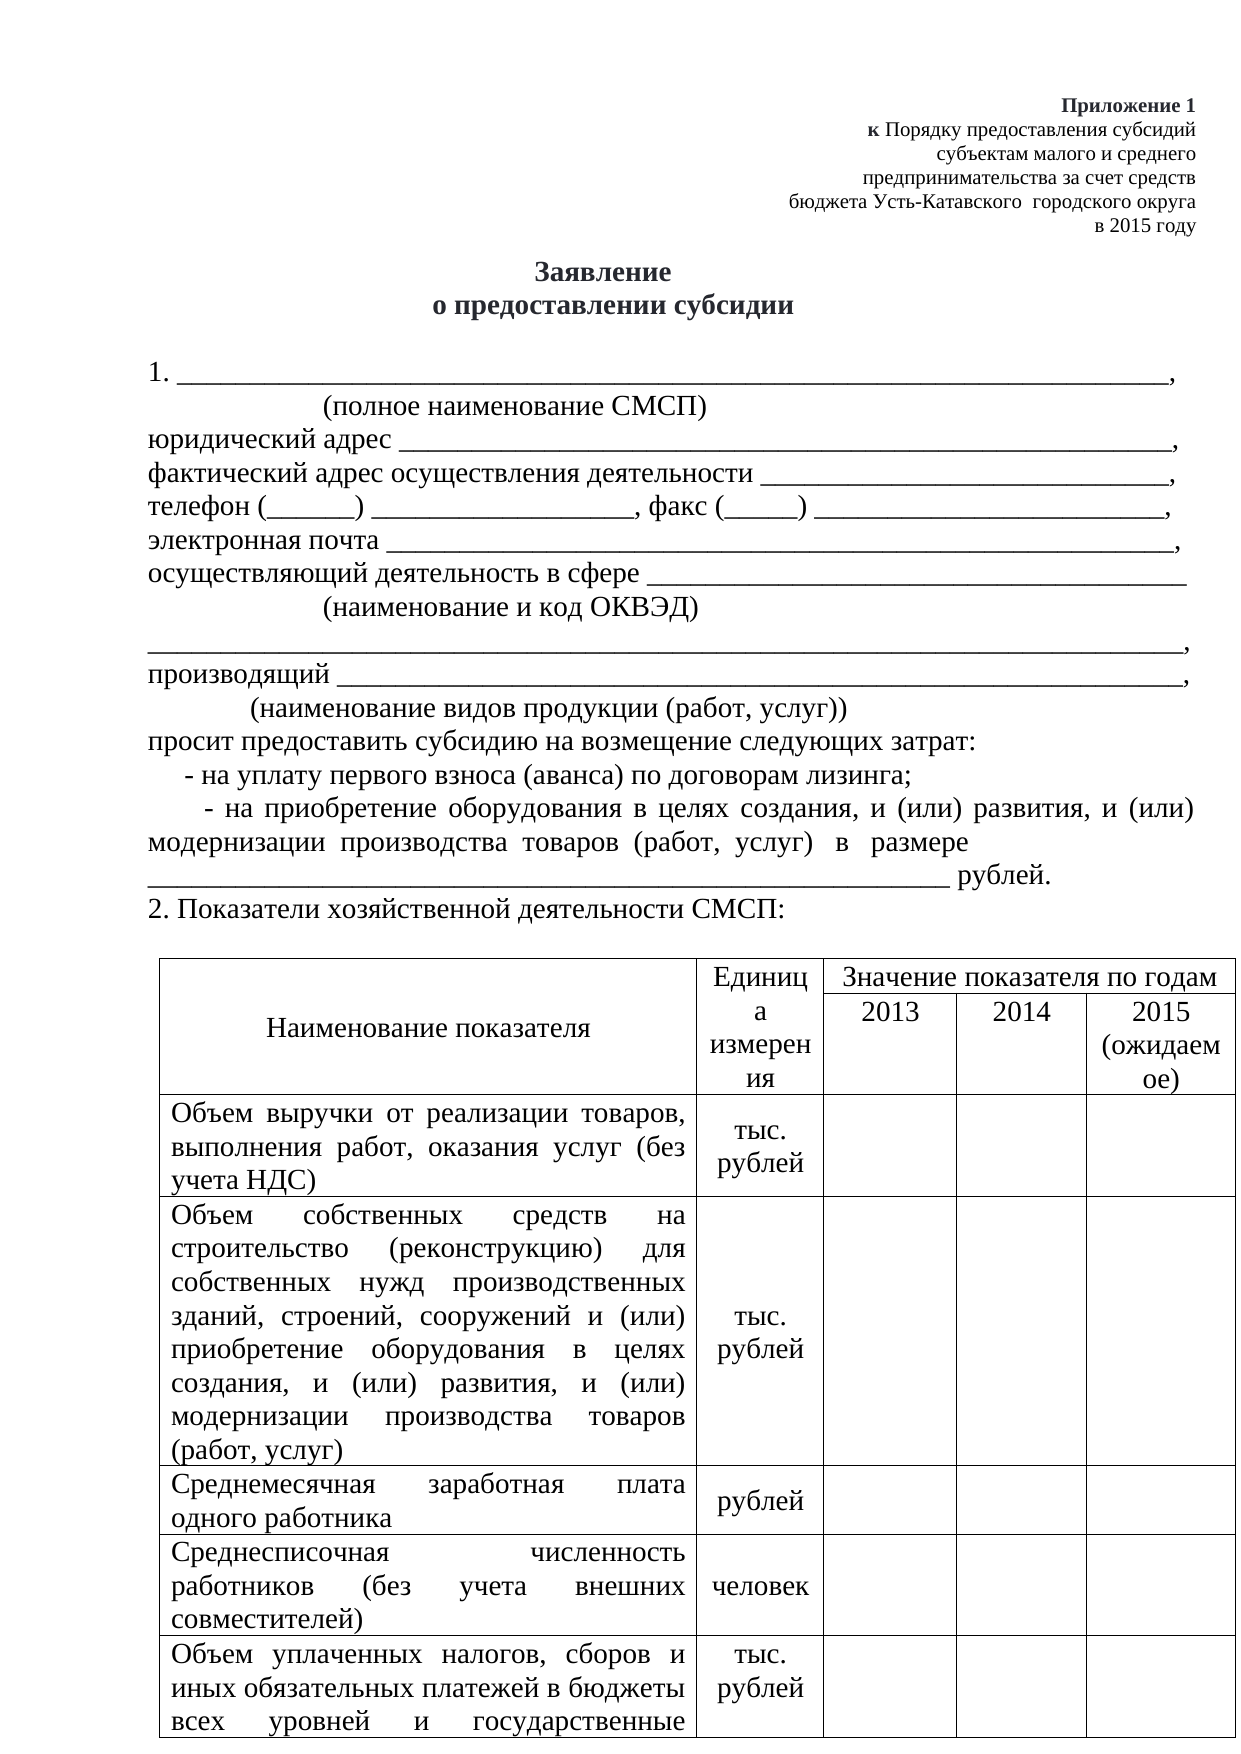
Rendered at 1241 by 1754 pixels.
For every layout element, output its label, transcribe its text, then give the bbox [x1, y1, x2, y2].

title Приложение 1 [148, 92, 1196, 117]
text 2. Показатели хозяйственной деятельности СМСП: [148, 891, 1196, 924]
table_cell Объем выручки от реализации товаров, выполнения работ, оказания услуг (без учета НДС) [160, 1095, 696, 1196]
table_cell Среднемесячная заработная плата одного работника [160, 1466, 696, 1533]
table_cell [1087, 1535, 1235, 1635]
table_header Единица измерения [697, 959, 823, 1094]
text телефон (______) __________________, факс (_____) ________________________, [148, 488, 1196, 522]
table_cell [160, 1636, 696, 1737]
text просит предоставить субсидию на возмещение следующих затрат: [148, 723, 1196, 757]
title в 2015 году [148, 213, 1196, 254]
table_cell тыс. рублей [697, 1636, 823, 1737]
text - на приобретение оборудования в целях создания, и (или) развития, и (или) модернизации производства товаров (работ, услуг) в размере [148, 790, 1196, 857]
table_cell тыс. рублей [697, 1197, 823, 1465]
table_cell 2013 [824, 994, 956, 1094]
text о предоставлении субсидии [148, 287, 1196, 321]
table_cell [1087, 1636, 1235, 1737]
table_cell 2014 [957, 994, 1086, 1094]
text (наименование видов продукции (работ, услуг)) [148, 690, 1196, 723]
text Заявление [148, 254, 1196, 287]
text юридический адрес _____________________________________________________, [148, 421, 1196, 455]
table_cell [957, 1466, 1086, 1533]
table_cell человек [697, 1535, 823, 1635]
table_cell [1087, 1466, 1235, 1533]
text электронная почта ______________________________________________________, [148, 522, 1196, 556]
text фактический адрес осуществления деятельности ____________________________, [148, 455, 1196, 488]
table_cell [957, 1197, 1086, 1465]
text _______________________________________________________ рублей. [148, 857, 1196, 891]
table_cell 2015 (ожидаемое) [1087, 994, 1235, 1094]
table_cell [957, 1095, 1086, 1196]
table_cell [824, 1095, 956, 1196]
title предпринимательства за счет средств [148, 165, 1196, 189]
text производящий __________________________________________________________, [148, 656, 1196, 690]
table_cell [824, 1197, 956, 1465]
table_cell Объем собственных средств на строительство (реконструкцию) для собственных нужд производственных зданий, строений, сооружений и (или) приобретение оборудования в целях создания, и (или) развития, и (или) модернизации производства товаров (работ, услуг) [160, 1197, 696, 1465]
table_cell Среднесписочная численность работников (без учета внешних совместителей) [160, 1535, 696, 1635]
table_cell [1087, 1095, 1235, 1196]
table_cell тыс. рублей [697, 1095, 823, 1196]
title субъектам малого и среднего [148, 141, 1196, 165]
table_cell [824, 1535, 956, 1635]
table_cell [957, 1636, 1086, 1737]
text осуществляющий деятельность в сфере _____________________________________ [148, 556, 1196, 589]
text (полное наименование СМСП) [148, 388, 1226, 421]
table_header Значение показателя по годам [824, 959, 1235, 993]
text (наименование и код ОКВЭД) [148, 589, 1196, 623]
table_cell [824, 1636, 956, 1737]
table_cell [1087, 1197, 1235, 1465]
table_cell рублей [697, 1466, 823, 1533]
title к Порядку предоставления субсидий [148, 117, 1196, 141]
title бюджета Усть-Катавского городского округа [148, 189, 1196, 213]
table_header Наименование показателя [160, 959, 696, 1094]
text 1. ____________________________________________________________________, [148, 354, 1196, 388]
text - на уплату первого взноса (аванса) по договорам лизинга; [148, 757, 1196, 790]
table_cell [957, 1535, 1086, 1635]
text _______________________________________________________________________, [148, 623, 1196, 656]
table_cell [824, 1466, 956, 1533]
